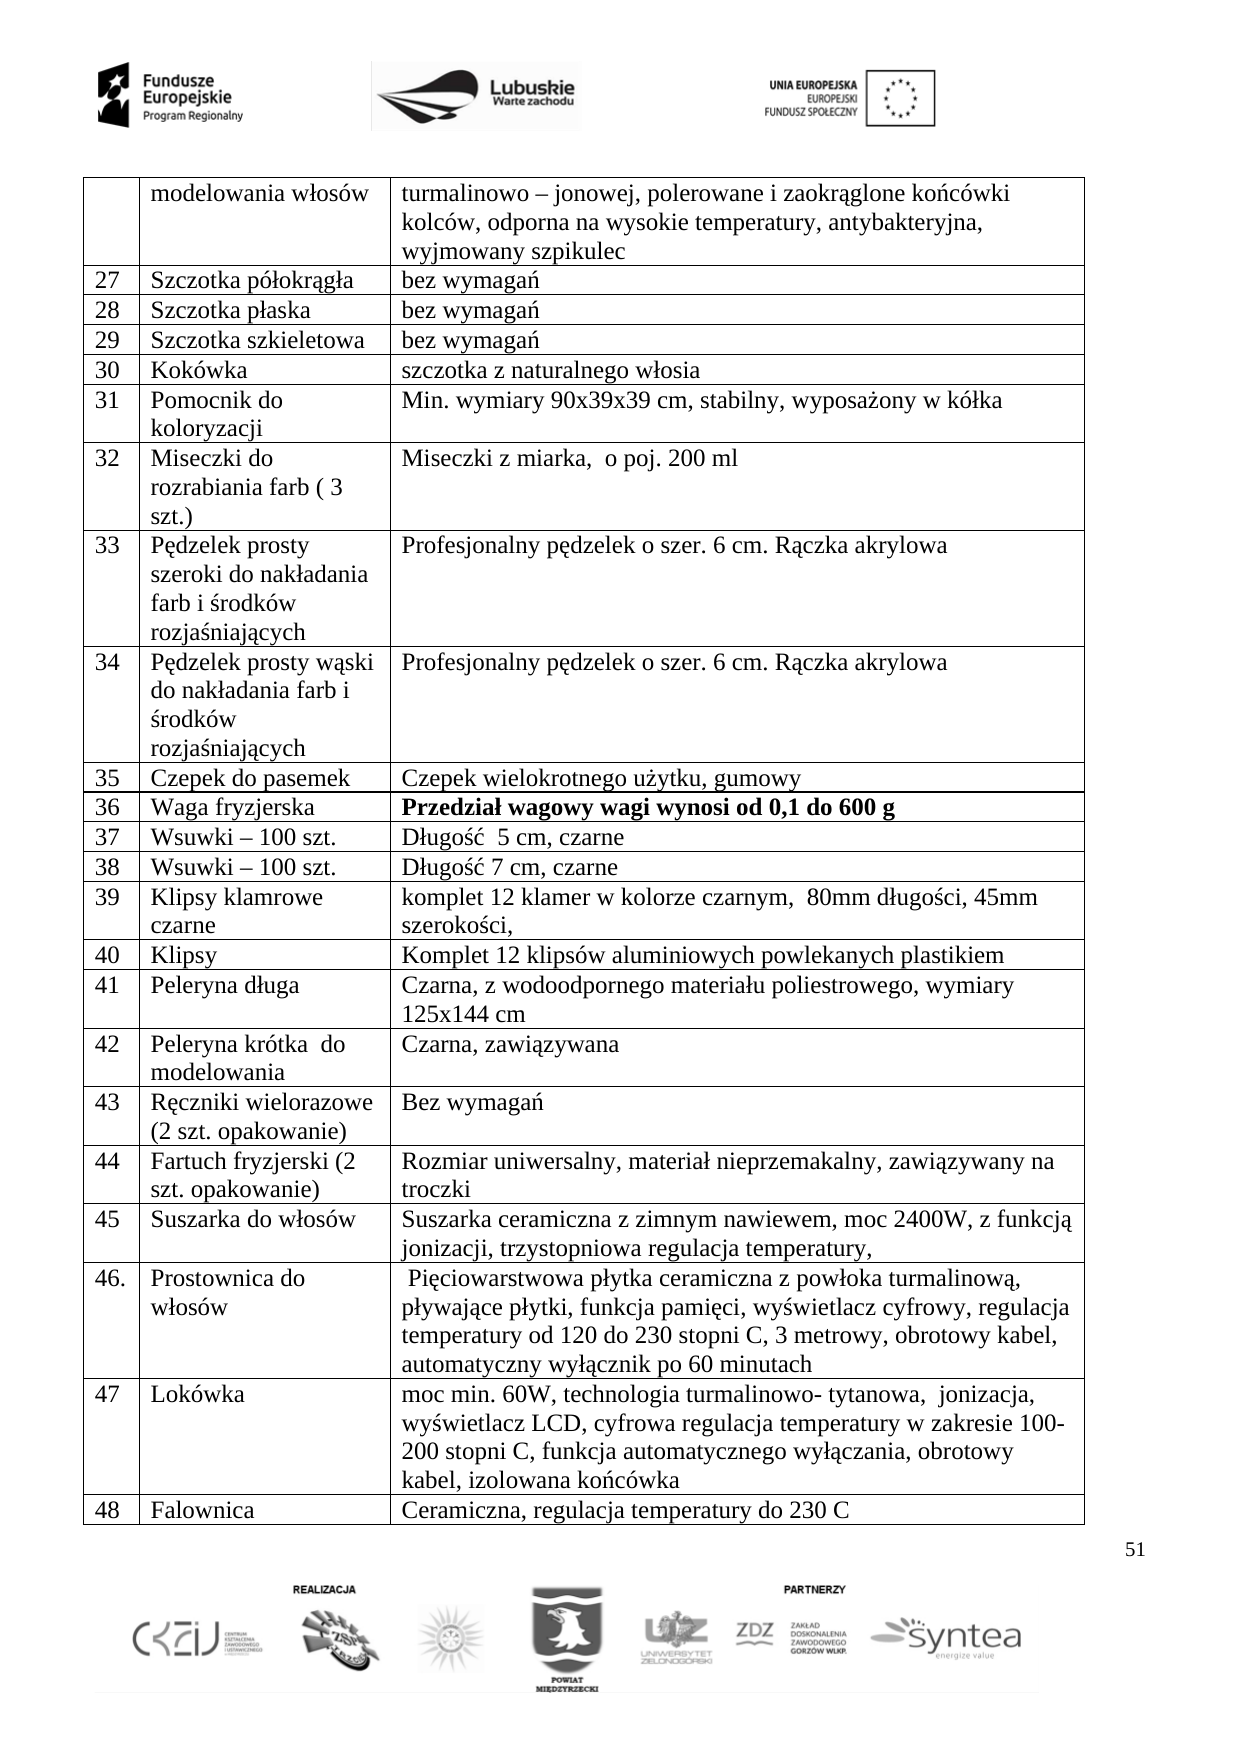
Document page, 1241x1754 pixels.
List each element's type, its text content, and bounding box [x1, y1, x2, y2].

table_cell Peleryna krótka do modelowania [140, 1029, 390, 1086]
table_cell 40 [84, 940, 139, 969]
table_cell 34 [84, 647, 139, 762]
table_cell Wsuwki – 100 szt. [140, 822, 390, 851]
table_cell 35 [84, 763, 139, 791]
table_cell komplet 12 klamer w kolorze czarnym, 80mm długości, 45mm szerokości, [391, 882, 1084, 939]
table_cell 39 [84, 882, 139, 939]
table_cell 32 [84, 443, 139, 529]
table_cell Długość 7 cm, czarne [391, 852, 1084, 881]
table_cell 29 [84, 325, 139, 354]
table_cell 37 [84, 822, 139, 851]
table_cell Czarna, zawiązywana [391, 1029, 1084, 1086]
table_cell Waga fryzjerska [140, 793, 390, 821]
table_cell 26 [84, 178, 139, 264]
table_cell Czarna, z wodoodpornego materiału poliestrowego, wymiary 125x144 cm [391, 970, 1084, 1028]
picture [94, 1585, 1040, 1695]
table_cell Min. wymiary 90x39x39 cm, stabilny, wyposażony w kółka [391, 385, 1084, 442]
table_cell Rozmiar uniwersalny, materiał nieprzemakalny, zawiązywany na troczki [391, 1146, 1084, 1203]
table_cell Lokówka [140, 1379, 390, 1494]
table_cell Wsuwki – 100 szt. [140, 852, 390, 881]
picture [94, 59, 944, 131]
table_cell Suszarka do włosów [140, 1204, 390, 1262]
table_cell bez wymagań [391, 295, 1084, 324]
table_cell 42 [84, 1029, 139, 1086]
table_cell Fartuch fryzjerski (2 szt. opakowanie) [140, 1146, 390, 1203]
table_cell 46. [84, 1263, 139, 1378]
table_cell Czepek wielokrotnego użytku, gumowy [391, 763, 1084, 791]
table_cell Szczotka półokrągła [140, 266, 390, 294]
table_cell 33 [84, 531, 139, 646]
table_cell Peleryna długa [140, 970, 390, 1028]
table_cell 28 [84, 295, 139, 324]
table_cell 45 [84, 1204, 139, 1262]
table_cell Prostownica do włosów [140, 1263, 390, 1378]
table_cell Suszarka ceramiczna z zimnym nawiewem, moc 2400W, z funkcją jonizacji, trzystopniowa regulacja temperatury, [391, 1204, 1084, 1262]
table_cell Klipsy klamrowe czarne [140, 882, 390, 939]
table_cell 30 [84, 355, 139, 384]
table_cell bez wymagań [391, 325, 1084, 354]
table_cell Klipsy [140, 940, 390, 969]
table_cell Pięciowarstwowa płytka ceramiczna z powłoka turmalinową, pływające płytki, funkcja pamięci, wyświetlacz cyfrowy, regulacja temperatury od 120 do 230 stopni C, 3 metrowy, obrotowy kabel, automatyczny wyłącznik po 60 minutach [391, 1263, 1084, 1378]
table_cell Ręczniki wielorazowe (2 szt. opakowanie) [140, 1087, 390, 1145]
table_cell 44 [84, 1146, 139, 1203]
table_cell bez wymagań [391, 266, 1084, 294]
table_cell Długość 5 cm, czarne [391, 822, 1084, 851]
table_cell Pędzelek prosty szeroki do nakładania farb i środków rozjaśniających [140, 531, 390, 646]
table_cell Bez wymagań [391, 1087, 1084, 1145]
table_cell Falownica [140, 1495, 390, 1524]
table_cell 31 [84, 385, 139, 442]
table_cell Miseczki do rozrabiania farb ( 3 szt.) [140, 443, 390, 529]
table_cell Szczotka do modelowania włosów [140, 178, 390, 264]
table_cell Profesjonalny pędzelek o szer. 6 cm. Rączka akrylowa [391, 531, 1084, 646]
table_cell Przedział wagowy wagi wynosi od 0,1 do 600 g [391, 793, 1084, 821]
table_cell Szczotka szkieletowa [140, 325, 390, 354]
table_cell Ceramiczna, regulacja temperatury do 230 C [391, 1495, 1084, 1524]
table_cell moc min. 60W, technologia turmalinowo- tytanowa, jonizacja, wyświetlacz LCD, cyfrowa regulacja temperatury w zakresie 100-200 stopni C, funkcja automatycznego wyłączania, obrotowy kabel, izolowana końcówka [391, 1379, 1084, 1494]
table_cell Komplet 12 klipsów aluminiowych powlekanych plastikiem [391, 940, 1084, 969]
table_cell Szczotka płaska [140, 295, 390, 324]
table_cell 38 [84, 852, 139, 881]
table_cell 47 [84, 1379, 139, 1494]
table_cell Profesjonalny pędzelek o szer. 6 cm. Rączka akrylowa [391, 647, 1084, 762]
table_cell 43 [84, 1087, 139, 1145]
table_cell Pędzelek prosty wąski do nakładania farb i środków rozjaśniających [140, 647, 390, 762]
table_cell 48 [84, 1495, 139, 1524]
table_cell Kokówka [140, 355, 390, 384]
table_cell 36 [84, 793, 139, 821]
table_cell szczotka z naturalnego włosia [391, 355, 1084, 384]
table_cell Pomocnik do koloryzacji [140, 385, 390, 442]
table_cell 27 [84, 266, 139, 294]
table_cell 41 [84, 970, 139, 1028]
table_cell Miseczki z miarka, o poj. 200 ml [391, 443, 1084, 529]
table_cell Czepek do pasemek [140, 763, 390, 791]
